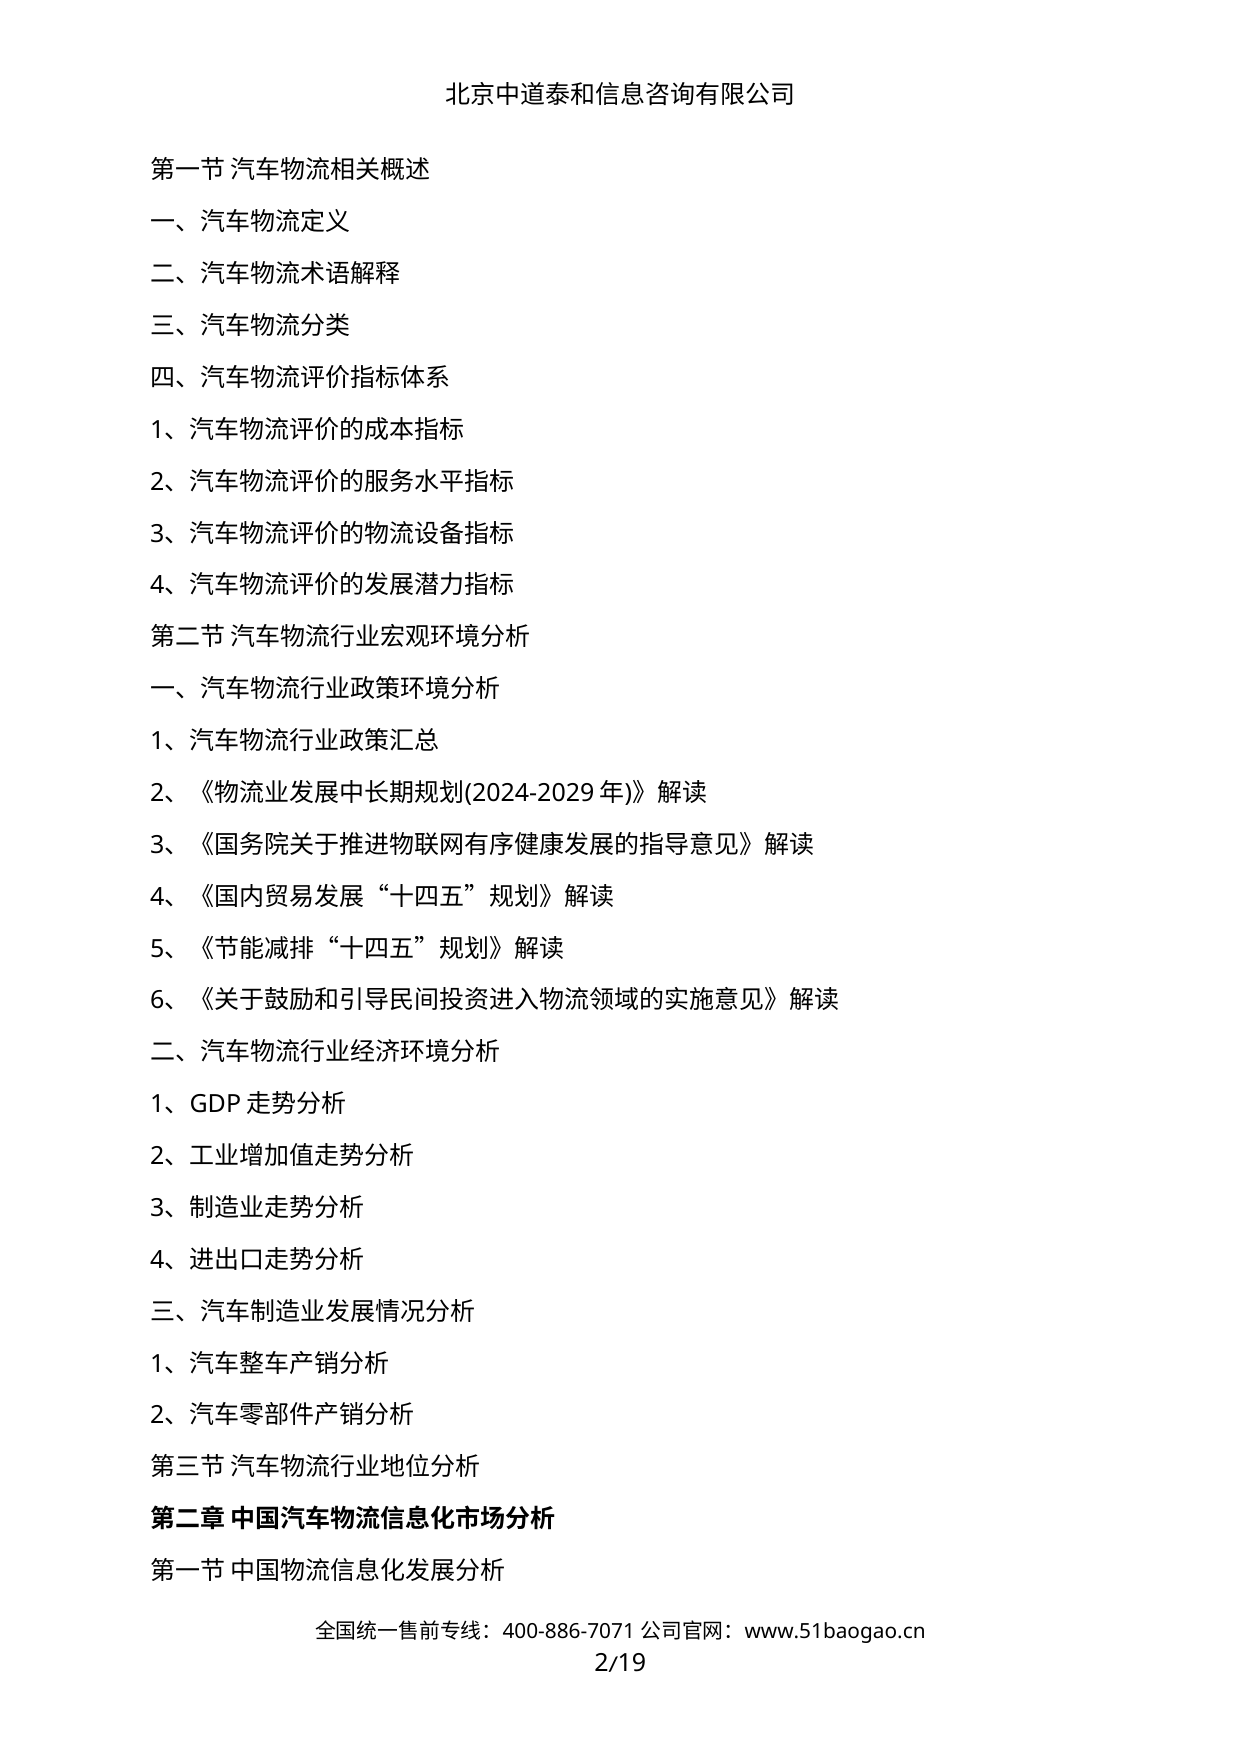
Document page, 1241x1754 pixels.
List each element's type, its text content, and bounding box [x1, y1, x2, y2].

text 2、工业增加值走势分析 [150, 1136, 1090, 1172]
text 2、《物流业发展中长期规划(2024-2029年)》解读 [150, 772, 1090, 809]
text 3、制造业走势分析 [150, 1187, 1090, 1224]
text 第二章 中国汽车物流信息化市场分析 [150, 1499, 1090, 1535]
text 1、汽车物流评价的成本指标 [150, 409, 1090, 446]
text 第二节 汽车物流行业宏观环境分析 [150, 617, 1090, 653]
text 5、《节能减排“十四五”规划》解读 [150, 928, 1090, 964]
text 三、汽车物流分类 [150, 306, 1090, 342]
text 三、汽车制造业发展情况分析 [150, 1291, 1090, 1327]
text 第三节 汽车物流行业地位分析 [150, 1447, 1090, 1483]
text 一、汽车物流行业政策环境分析 [150, 669, 1090, 705]
text 3、《国务院关于推进物联网有序健康发展的指导意见》解读 [150, 824, 1090, 861]
text 第一节 汽车物流相关概述 [150, 150, 1090, 186]
text 1、汽车整车产销分析 [150, 1343, 1090, 1379]
text 1、汽车物流行业政策汇总 [150, 721, 1090, 757]
text 二、汽车物流术语解释 [150, 254, 1090, 290]
text 4、《国内贸易发展“十四五”规划》解读 [150, 876, 1090, 912]
text 2、汽车物流评价的服务水平指标 [150, 461, 1090, 497]
text 2、汽车零部件产销分析 [150, 1395, 1090, 1431]
text 1、GDP走势分析 [150, 1084, 1090, 1120]
text 4、汽车物流评价的发展潜力指标 [150, 565, 1090, 601]
text 二、汽车物流行业经济环境分析 [150, 1032, 1090, 1068]
text 3、汽车物流评价的物流设备指标 [150, 513, 1090, 549]
text 四、汽车物流评价指标体系 [150, 357, 1090, 394]
text 4、进出口走势分析 [150, 1239, 1090, 1276]
text 第一节 中国物流信息化发展分析 [150, 1551, 1090, 1587]
text 一、汽车物流定义 [150, 202, 1090, 238]
text 6、《关于鼓励和引导民间投资进入物流领域的实施意见》解读 [150, 980, 1090, 1016]
